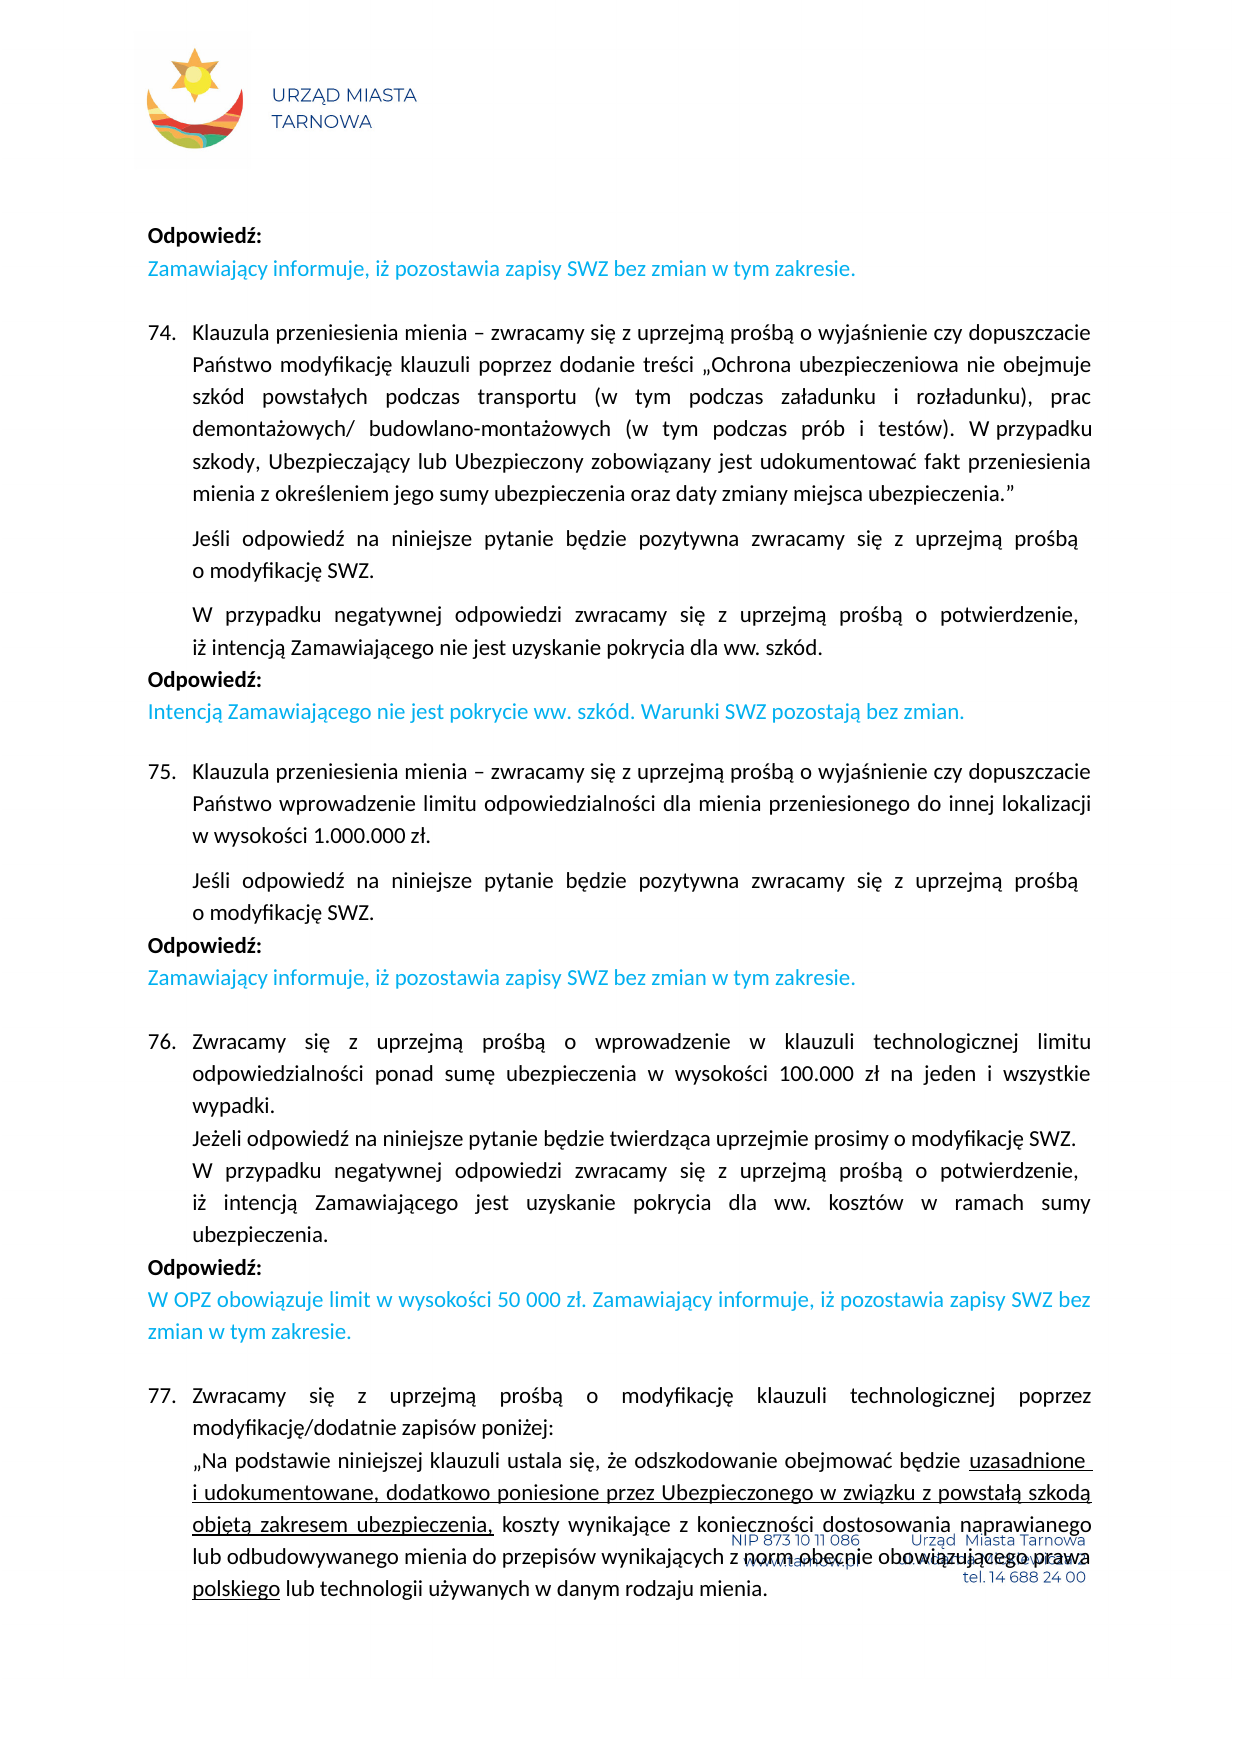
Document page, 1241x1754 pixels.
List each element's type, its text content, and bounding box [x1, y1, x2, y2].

list Zwracamy się z uprzejmą prośbą o wprowadzenie w klauzuli technologicznej limitu odpowiedzialności ponad sumę ubezpieczenia w wysokości 100.000 zł na jeden i wszystkie wypadki. [148, 1027, 1092, 1120]
text Odpowiedź: [148, 665, 1092, 693]
text Zamawiający informuje, iż pozostawia zapisy SWZ bez zmian w tym zakresie. [148, 963, 1092, 991]
list Klauzula przeniesienia mienia – zwracamy się z uprzejmą prośbą o wyjaśnienie czy dopuszczacie Państwo modyfikację klauzuli poprzez dodanie treści „Ochrona ubezpieczeniowa nie obejmuje szkód powstałych podczas transportu (w tym podczas załadunku i rozładunku), prac demontażowych/ budowlano-montażowych (w tym podczas prób i testów). W przypadku szkody, Ubezpieczający lub Ubezpieczony zobowiązany jest udokumentować fakt przeniesienia mienia z określeniem jego sumy ubezpieczenia oraz daty zmiany miejsca ubezpieczenia.” [148, 318, 1092, 507]
text W przypadku negatywnej odpowiedzi zwracamy się z uprzejmą prośbą o potwierdzenie, iż intencją Zamawiającego nie jest uzyskanie pokrycia dla ww. szkód. [192, 601, 1092, 661]
text Odpowiedź: [148, 931, 1092, 959]
picture [2, 0, 1232, 1679]
text Odpowiedź: [148, 221, 1092, 249]
text Odpowiedź: [148, 1253, 1092, 1281]
text Jeśli odpowiedź na niniejsze pytanie będzie pozytywna zwracamy się z uprzejmą prośbą o modyfikację SWZ. [192, 866, 1092, 927]
text „Na podstawie niniejszej klauzuli ustala się, że odszkodowanie obejmować będzie uzasadnione i udokumentowane, dodatkowo poniesione przez Ubezpieczonego w związku z powstałą szkodą objętą zakresem ubezpieczenia, koszty wynikające z konieczności dostosowania naprawianego lub odbudowywanego mienia do przepisów wynikających z norm obecnie obowiązującego prawa polskiego lub technologii używanych w danym rodzaju mienia. [192, 1446, 1092, 1502]
list Klauzula przeniesienia mienia – zwracamy się z uprzejmą prośbą o wyjaśnienie czy dopuszczacie Państwo wprowadzenie limitu odpowiedzialności dla mienia przeniesionego do innej lokalizacji w wysokości 1.000.000 zł. [148, 757, 1092, 850]
text Jeśli odpowiedź na niniejsze pytanie będzie pozytywna zwracamy się z uprzejmą prośbą o modyfikację SWZ. [192, 524, 1092, 584]
text „Na podstawie niniejszej klauzuli ustala się, że odszkodowanie obejmować będzie uzasadnione i udokumentowane, dodatkowo poniesione przez Ubezpieczonego w związku z powstałą szkodą objętą zakresem ubezpieczenia, koszty wynikające z konieczności dostosowania naprawianego lub odbudowywanego mienia do przepisów wynikających z norm obecnie obowiązującego prawa polskiego lub technologii używanych w danym rodzaju mienia. [192, 1503, 1092, 1602]
list Zwracamy się z uprzejmą prośbą o modyfikację klauzuli technologicznej poprzez modyfikację/dodatnie zapisów poniżej: [148, 1381, 1092, 1442]
text Zamawiający informuje, iż pozostawia zapisy SWZ bez zmian w tym zakresie. [148, 254, 1092, 282]
text W przypadku negatywnej odpowiedzi zwracamy się z uprzejmą prośbą o potwierdzenie, iż intencją Zamawiającego jest uzyskanie pokrycia dla ww. kosztów w ramach sumy ubezpieczenia. [192, 1156, 1092, 1248]
text Intencją Zamawiającego nie jest pokrycie ww. szkód. Warunki SWZ pozostają bez zmian. [148, 697, 1092, 725]
text Jeżeli odpowiedź na niniejsze pytanie będzie twierdząca uprzejmie prosimy o modyfikację SWZ. [192, 1124, 1092, 1152]
text W OPZ obowiązuje limit w wysokości 50 000 zł. Zamawiający informuje, iż pozostawia zapisy SWZ bez zmian w tym zakresie. [148, 1285, 1092, 1345]
